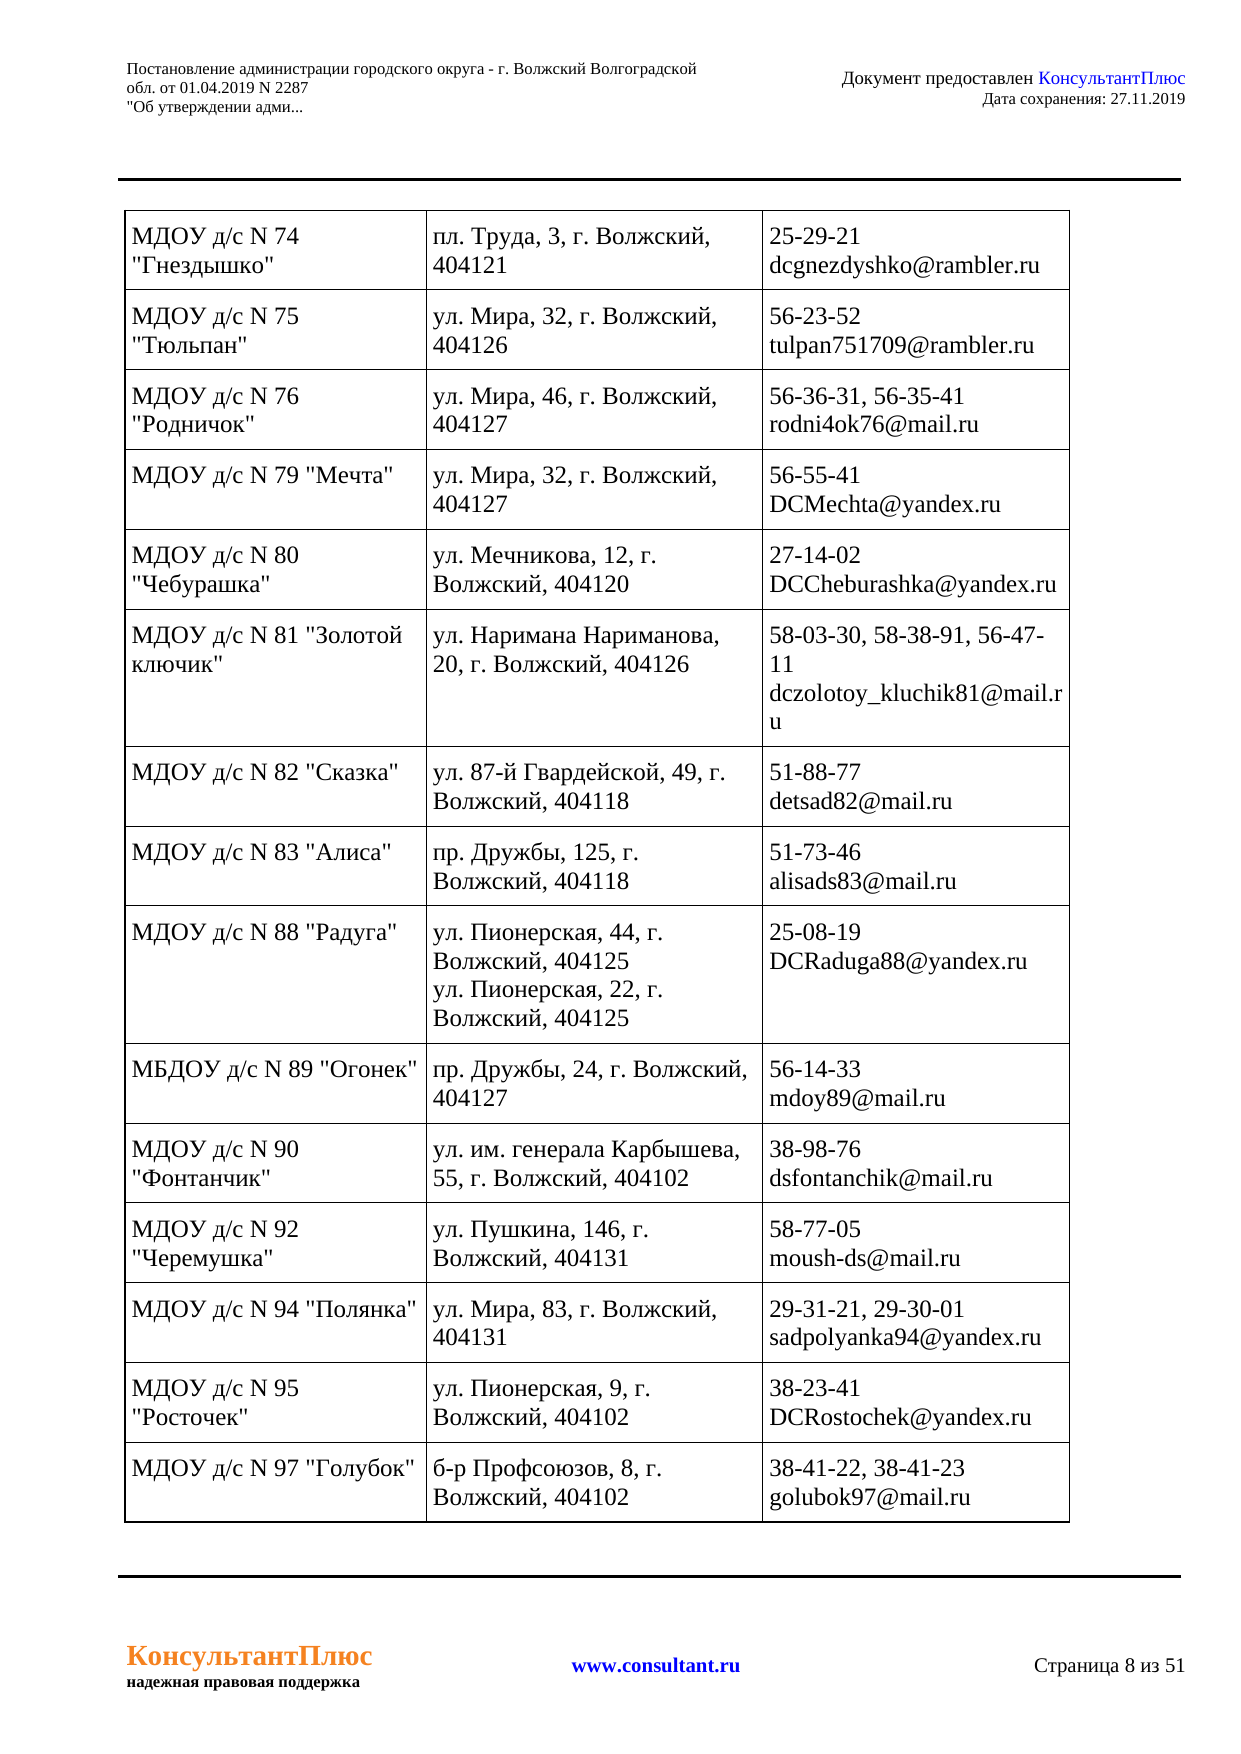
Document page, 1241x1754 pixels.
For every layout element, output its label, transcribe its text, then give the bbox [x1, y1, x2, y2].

table_cell 38-98-76 dsfontanchik@mail.ru [763, 1124, 1069, 1202]
table_cell МДОУ д/с N 76 "Родничок" [126, 370, 426, 449]
table_cell 29-31-21, 29-30-01 sadpolyanka94@yandex.ru [763, 1283, 1069, 1362]
table_cell МДОУ д/с N 94 "Полянка" [126, 1283, 426, 1362]
table_cell МДОУ д/с N 83 "Алиса" [126, 827, 426, 905]
table_cell пл. Труда, 3, г. Волжский, 404121 [427, 211, 762, 289]
table_cell 58-03-30, 58-38-91, 56-47-11 dczolotoy_kluchik81@mail.ru [763, 610, 1069, 746]
table_cell 38-23-41 DCRostochek@yandex.ru [763, 1363, 1069, 1442]
table_cell ул. Пионерская, 44, г. Волжский, 404125 ул. Пионерская, 22, г. Волжский, 404125 [427, 906, 762, 1043]
table_cell ул. Пионерская, 9, г. Волжский, 404102 [427, 1363, 762, 1442]
table_cell пр. Дружбы, 125, г. Волжский, 404118 [427, 827, 762, 905]
table_cell 56-55-41 DCMechta@yandex.ru [763, 450, 1069, 529]
table_cell 51-73-46 alisads83@mail.ru [763, 827, 1069, 905]
table_cell ул. Мира, 83, г. Волжский, 404131 [427, 1283, 762, 1362]
table_cell ул. Мечникова, 12, г. Волжский, 404120 [427, 530, 762, 608]
table_cell 27-14-02 DCCheburashka@yandex.ru [763, 530, 1069, 608]
table_cell МДОУ д/с N 90 "Фонтанчик" [126, 1124, 426, 1202]
table_cell 51-88-77 detsad82@mail.ru [763, 747, 1069, 826]
table_cell 56-14-33 mdoy89@mail.ru [763, 1044, 1069, 1122]
table_cell МДОУ д/с N 82 "Сказка" [126, 747, 426, 826]
table_cell 25-08-19 DCRaduga88@yandex.ru [763, 906, 1069, 1043]
table_cell МБДОУ д/с N 89 "Огонек" [126, 1044, 426, 1122]
table_cell МДОУ д/с N 74 "Гнездышко" [126, 211, 426, 289]
table_cell МДОУ д/с N 92 "Черемушка" [126, 1203, 426, 1282]
table_cell ул. Мира, 46, г. Волжский, 404127 [427, 370, 762, 449]
table_cell МДОУ д/с N 79 "Мечта" [126, 450, 426, 529]
table_cell 56-36-31, 56-35-41 rodni4ok76@mail.ru [763, 370, 1069, 449]
table_cell 25-29-21 dcgnezdyshko@rambler.ru [763, 211, 1069, 289]
table_cell ул. Мира, 32, г. Волжский, 404127 [427, 450, 762, 529]
table_cell МДОУ д/с N 81 "Золотой ключик" [126, 610, 426, 746]
table_cell МДОУ д/с N 75 "Тюльпан" [126, 290, 426, 369]
table_cell МДОУ д/с N 80 "Чебурашка" [126, 530, 426, 608]
table_cell МДОУ д/с N 97 "Голубок" [126, 1443, 426, 1521]
table_cell 58-77-05 moush-ds@mail.ru [763, 1203, 1069, 1282]
table_cell ул. Наримана Нариманова, 20, г. Волжский, 404126 [427, 610, 762, 746]
table_cell МДОУ д/с N 95 "Росточек" [126, 1363, 426, 1442]
table_cell 56-23-52 tulpan751709@rambler.ru [763, 290, 1069, 369]
table_cell ул. Пушкина, 146, г. Волжский, 404131 [427, 1203, 762, 1282]
table_cell пр. Дружбы, 24, г. Волжский, 404127 [427, 1044, 762, 1122]
table_cell ул. им. генерала Карбышева, 55, г. Волжский, 404102 [427, 1124, 762, 1202]
table_cell МДОУ д/с N 88 "Радуга" [126, 906, 426, 1043]
table_cell 38-41-22, 38-41-23 golubok97@mail.ru [763, 1443, 1069, 1521]
table_cell ул. Мира, 32, г. Волжский, 404126 [427, 290, 762, 369]
table_cell ул. 87-й Гвардейской, 49, г. Волжский, 404118 [427, 747, 762, 826]
table_cell б-р Профсоюзов, 8, г. Волжский, 404102 [427, 1443, 762, 1521]
